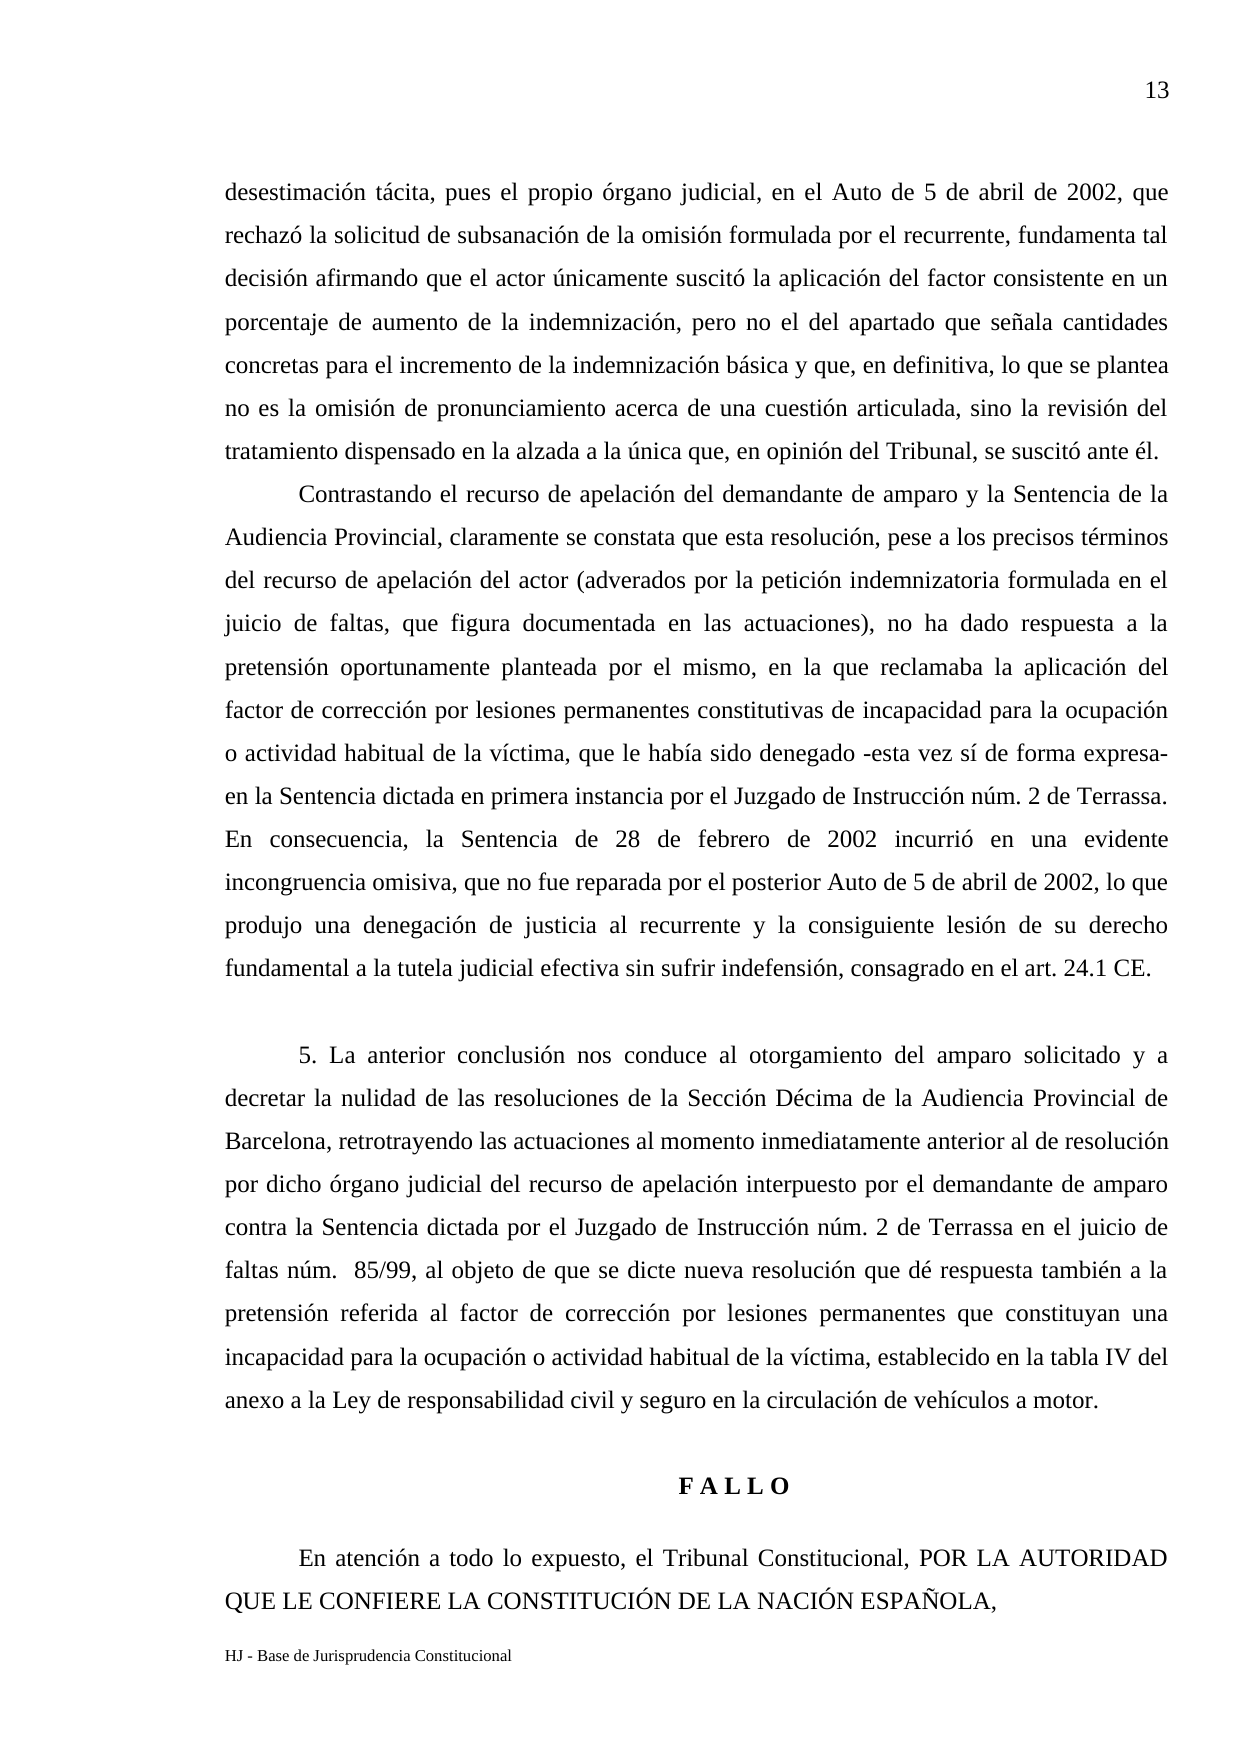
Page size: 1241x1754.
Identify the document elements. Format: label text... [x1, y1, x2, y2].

text En atención a todo lo expuesto, el Tribunal Constitucional, POR LA AUTORIDAD QUE LE CONFIERE LA CONSTITUCIÓN DE LA NACIÓN ESPAÑOLA, [224, 1543, 1169, 1615]
text 5. La anterior conclusión nos conduce al otorgamiento del amparo solicitado y a decretar la nulidad de las resoluciones de la Sección Décima de la Audiencia Provincial de Barcelona, retrotrayendo las actuaciones al momento inmediatamente anterior al de resolución por dicho órgano judicial del recurso de apelación interpuesto por el demandante de amparo contra la Sentencia dictada por el Juzgado de Instrucción núm. 2 de Terrassa en el juicio de faltas núm. 85/99, al objeto de que se dicte nueva resolución que dé respuesta también a la pretensión referida al factor de corrección por lesiones permanentes que constituyan una incapacidad para la ocupación o actividad habitual de la víctima, establecido en la tabla IV del anexo a la Ley de responsabilidad civil y seguro en la circulación de vehículos a motor. [224, 1040, 1169, 1413]
text Contrastando el recurso de apelación del demandante de amparo y la Sentencia de la Audiencia Provincial, claramente se constata que esta resolución, pese a los precisos términos del recurso de apelación del actor (adverados por la petición indemnizatoria formulada en el juicio de faltas, que figura documentada en las actuaciones), no ha dado respuesta a la pretensión oportunamente planteada por el mismo, en la que reclamaba la aplicación del factor de corrección por lesiones permanentes constitutivas de incapacidad para la ocupación o actividad habitual de la víctima, que le había sido denegado -esta vez sí de forma expresa- en la Sentencia dictada en primera instancia por el Juzgado de Instrucción núm. 2 de Terrassa. En consecuencia, la Sentencia de 28 de febrero de 2002 incurrió en una evidente incongruencia omisiva, que no fue reparada por el posterior Auto de 5 de abril de 2002, lo que produjo una denegación de justicia al recurrente y la consiguiente lesión de su derecho fundamental a la tutela judicial efectiva sin sufrir indefensión, consagrado en el art. 24.1 CE. [224, 479, 1169, 982]
subtitle F A L L O [224, 1471, 1169, 1500]
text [224, 177, 1169, 465]
